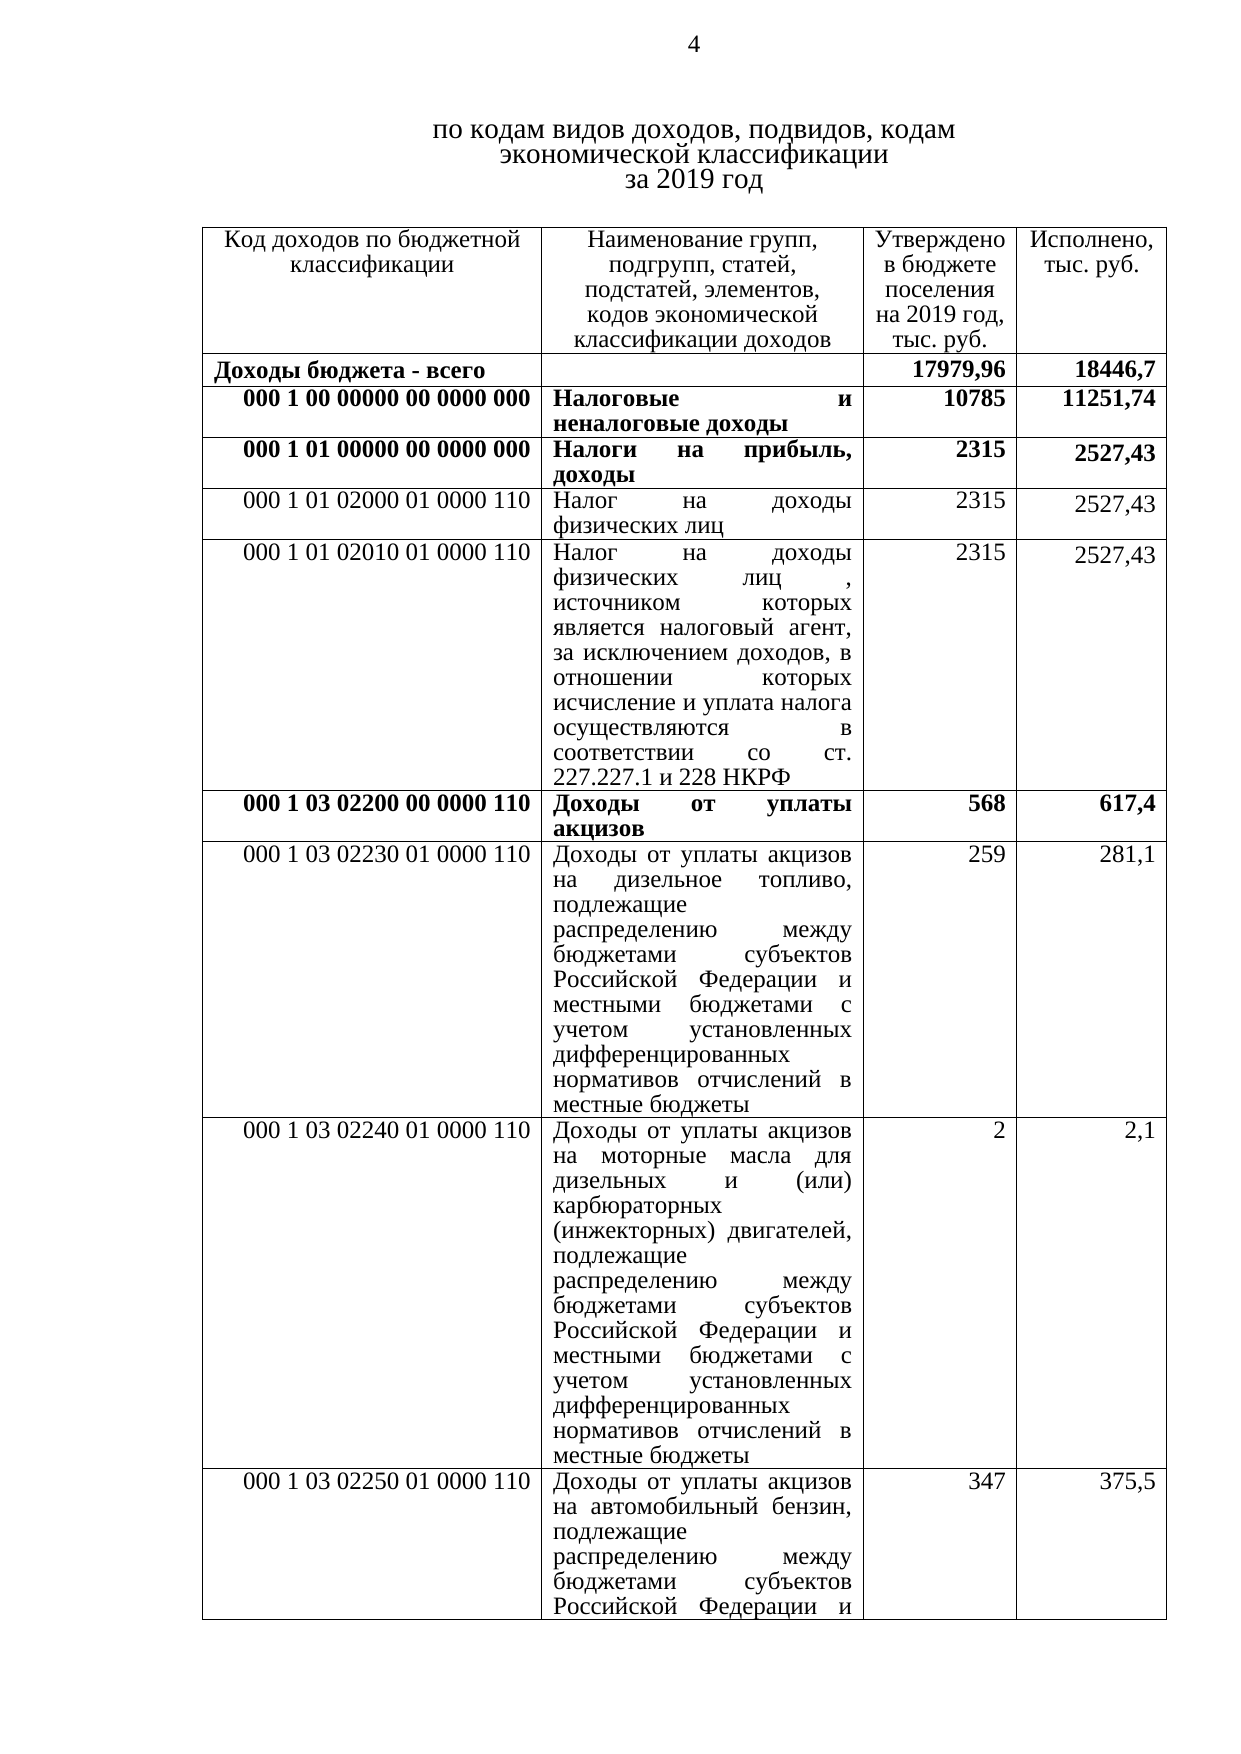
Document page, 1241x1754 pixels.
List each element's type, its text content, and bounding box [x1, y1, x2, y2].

table_cell Налог на доходы физических лиц [542, 489, 863, 539]
table_cell [542, 354, 863, 386]
text по кодам видов доходов, подвидов, кодам [207, 118, 1181, 143]
table_cell 18446,7 [1017, 354, 1166, 386]
text экономической классификации [791, 143, 1181, 168]
table_cell 17979,96 [864, 354, 1016, 386]
table_cell Доходы от уплаты акцизов на моторные масла для дизельных и (или) карбюраторных (инжекторных) двигателей, подлежащие распределению между бюджетами субъектов Российской Федерации и местными бюджетами с учетом установленных дифференцированных нормативов отчислений в местные бюджеты [542, 1118, 863, 1468]
table_cell 000 1 03 02240 01 0000 110 [203, 1118, 541, 1468]
table_cell 347 [864, 1469, 1016, 1619]
table_cell 259 [864, 842, 1016, 1117]
table_cell Налоговые и неналоговые доходы [542, 387, 863, 437]
table_cell 000 1 03 02230 01 0000 110 [203, 842, 541, 1117]
table_cell 2527,43 [1017, 489, 1166, 539]
table_header Наименование групп, подгрупп, статей, подстатей, элементов, кодов экономической классификации доходов [542, 228, 863, 353]
table_cell Доходы бюджета - всего [203, 354, 541, 386]
table_cell 2315 [864, 540, 1016, 790]
table_cell 568 [864, 791, 1016, 841]
table_cell 2315 [864, 438, 1016, 488]
table_cell Налог на доходы физических лиц , источником которых является налоговый агент, за исключением доходов, в отношении которых исчисление и уплата налога осуществляются в соответствии со ст. 227.227.1 и 228 НКРФ [542, 540, 863, 790]
table_cell 375,5 [1017, 1469, 1166, 1619]
table_cell 2,1 [1017, 1118, 1166, 1468]
table_cell 000 1 00 00000 00 0000 000 [203, 387, 541, 437]
table_cell 2315 [864, 489, 1016, 539]
table_header Исполнено, тыс. руб. [1017, 228, 1166, 353]
table_cell 2527,43 [1017, 540, 1166, 790]
table_cell 11251,74 [1017, 387, 1166, 437]
table_cell Налоги на прибыль, доходы [542, 438, 863, 488]
text экономической классификации [207, 143, 788, 168]
table_cell Доходы от уплаты акцизов на дизельное топливо, подлежащие распределению между бюджетами субъектов Российской Федерации и местными бюджетами с учетом установленных дифференцированных нормативов отчислений в местные бюджеты [542, 842, 863, 1117]
table_cell 617,4 [1017, 791, 1166, 841]
table_cell 000 1 01 00000 00 0000 000 [203, 438, 541, 488]
table_header Утверждено в бюджете поселения на 2019 год, тыс. руб. [864, 228, 1016, 353]
table_cell 000 1 01 02000 01 0000 110 [203, 489, 541, 539]
table_cell 000 1 03 02200 00 0000 110 [203, 791, 541, 841]
table_cell 2527,43 [1017, 438, 1166, 488]
table_cell 2 [864, 1118, 1016, 1468]
table_cell 281,1 [1017, 842, 1166, 1117]
table_cell 000 1 03 02250 01 0000 110 [203, 1469, 541, 1619]
table_cell Доходы от уплаты акцизов [542, 791, 863, 841]
text за 2019 год [207, 168, 1181, 193]
table_header Код доходов по бюджетной классификации [203, 228, 541, 353]
table_cell 000 1 01 02010 01 0000 110 [203, 540, 541, 790]
table_cell 10785 [864, 387, 1016, 437]
